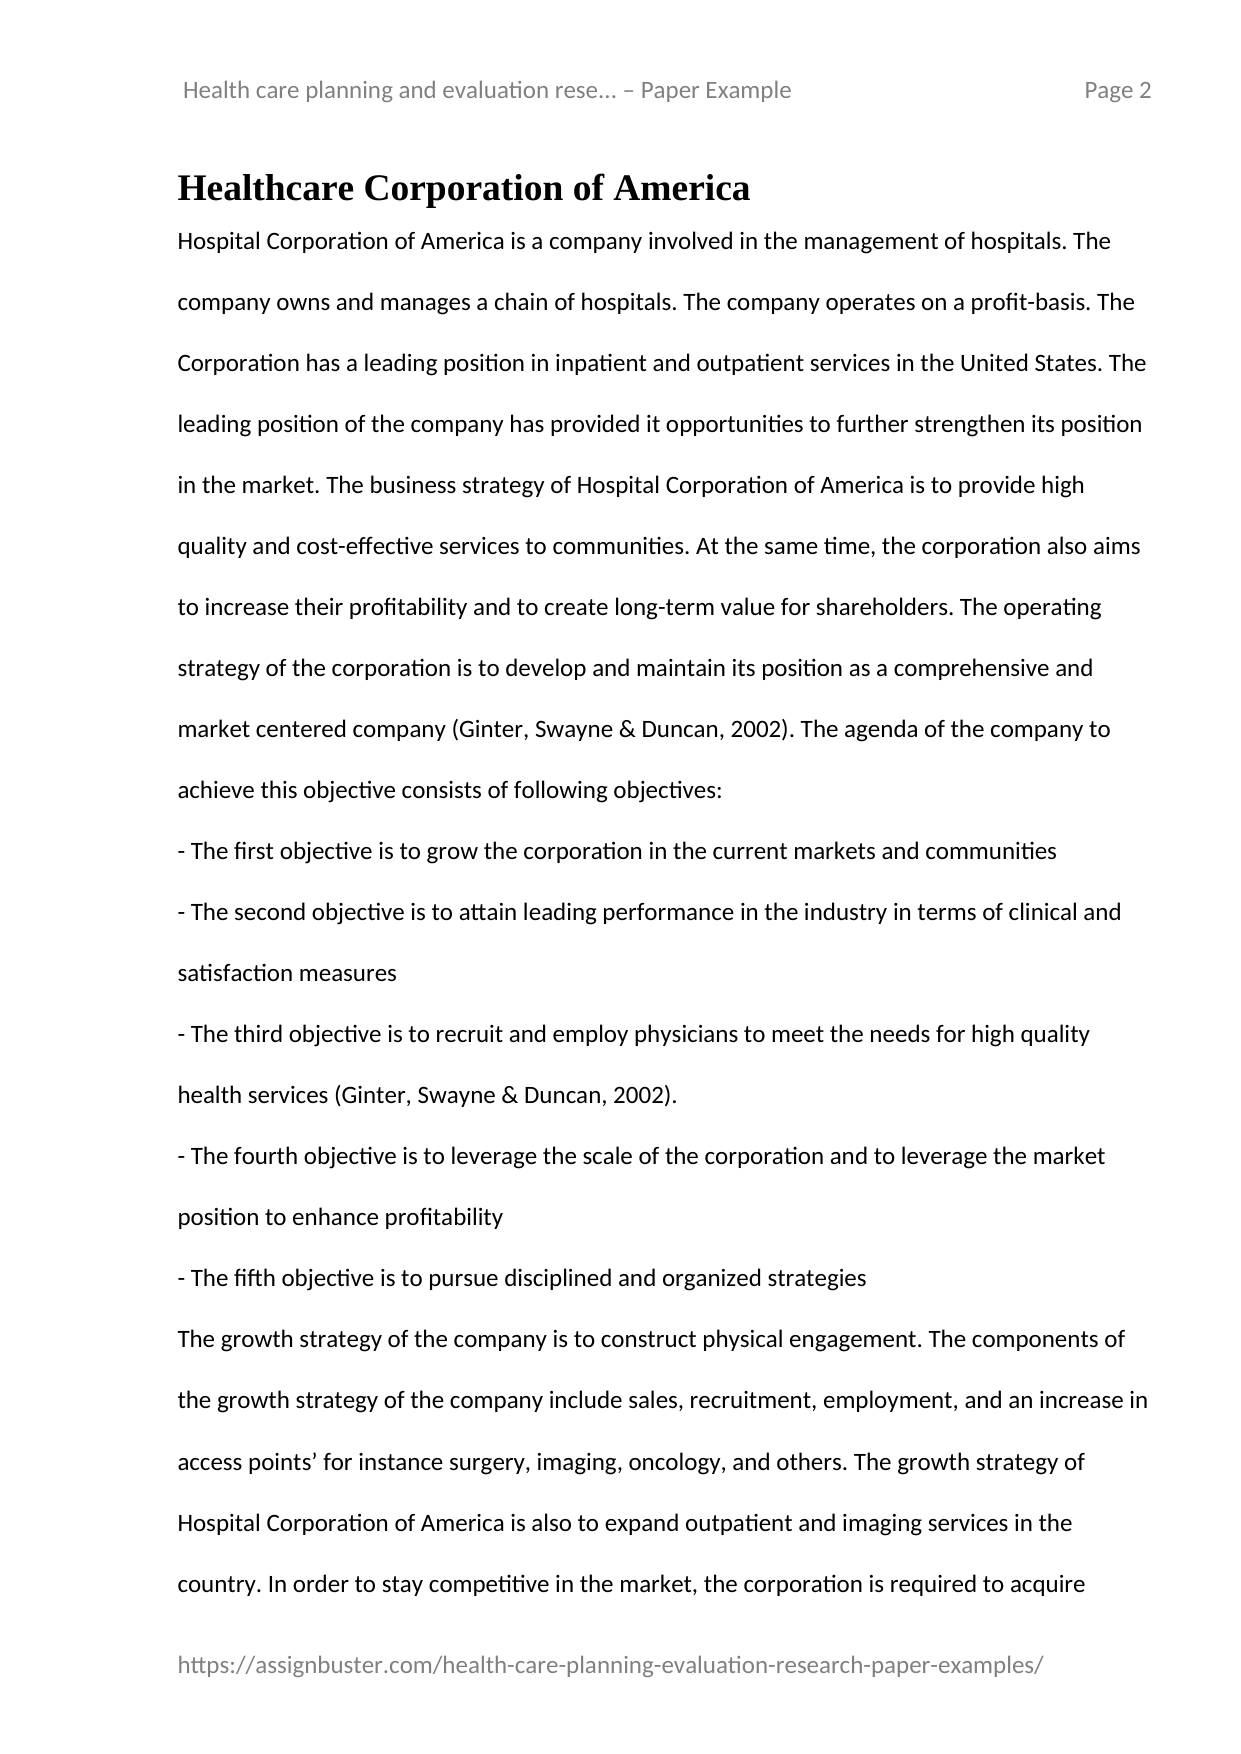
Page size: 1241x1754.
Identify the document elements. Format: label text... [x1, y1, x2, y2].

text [177, 225, 1152, 1598]
subtitle Healthcare Corporation of America [177, 166, 1152, 209]
